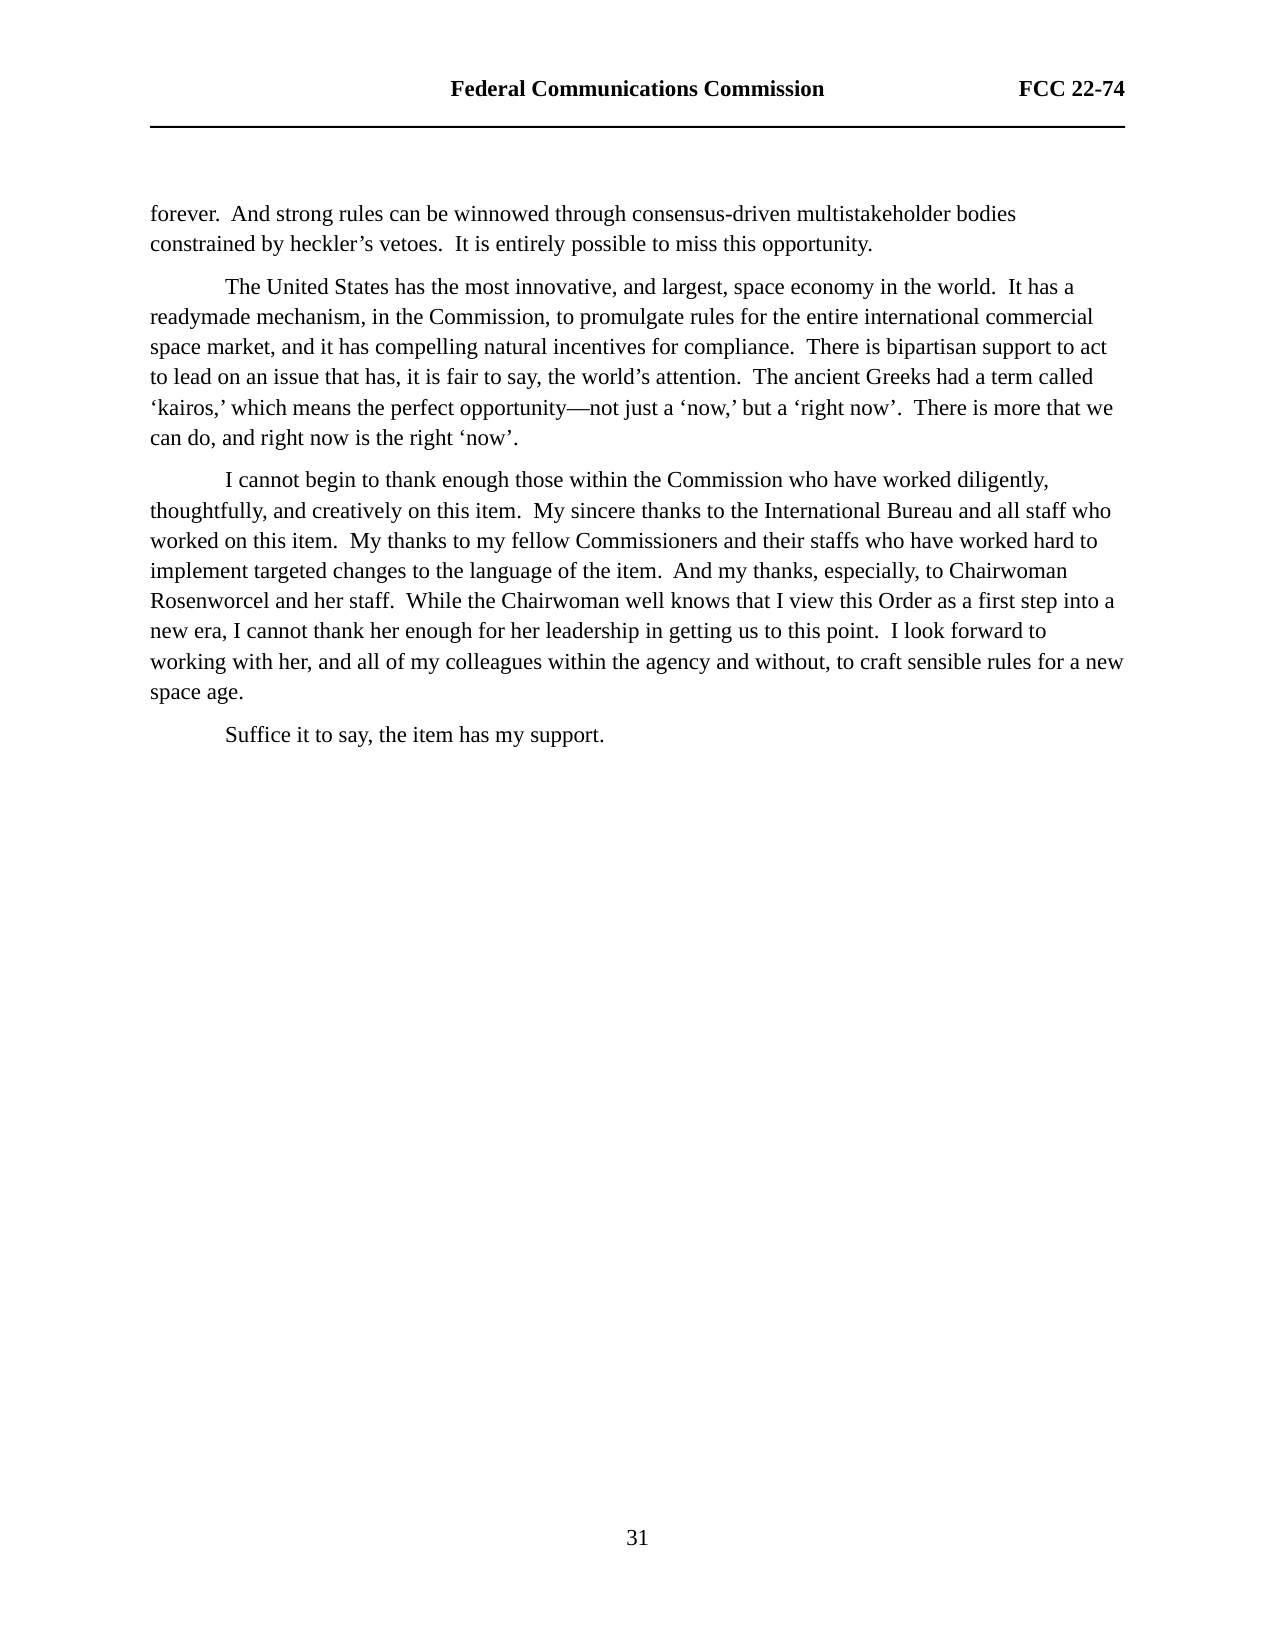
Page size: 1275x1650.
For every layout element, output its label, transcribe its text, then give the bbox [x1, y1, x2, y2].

list I cannot begin to thank enough those within the Commission who have worked diligently, thoughtfully, and creatively on this item. My sincere thanks to the International Bureau and all staff who worked on this item. My thanks to my fellow Commissioners and their staffs who have worked hard to implement targeted changes to the language of the item. And my thanks, especially, to Chairwoman Rosenworcel and her staff. While the Chairwoman well knows that I view this Order as a first step into a new era, I cannot thank her enough for her leadership in getting us to this point. I look forward to working with her, and all of my colleagues within the agency and without, to craft sensible rules for a new space age. [150, 466, 1125, 704]
list Suffice it to say, the item has my support. [150, 721, 1125, 747]
list The United States has the most innovative, and largest, space economy in the world. It has a readymade mechanism, in the Commission, to promulgate rules for the entire international commercial space market, and it has compelling natural incentives for compliance. There is bipartisan support to act to lead on an issue that has, it is fair to say, the world’s attention. The ancient Greeks had a term called ‘kairos,’ which means the perfect opportunity—not just a ‘now,’ but a ‘right now’. There is more that we can do, and right now is the right ‘now’. [150, 273, 1125, 450]
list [150, 200, 1125, 256]
